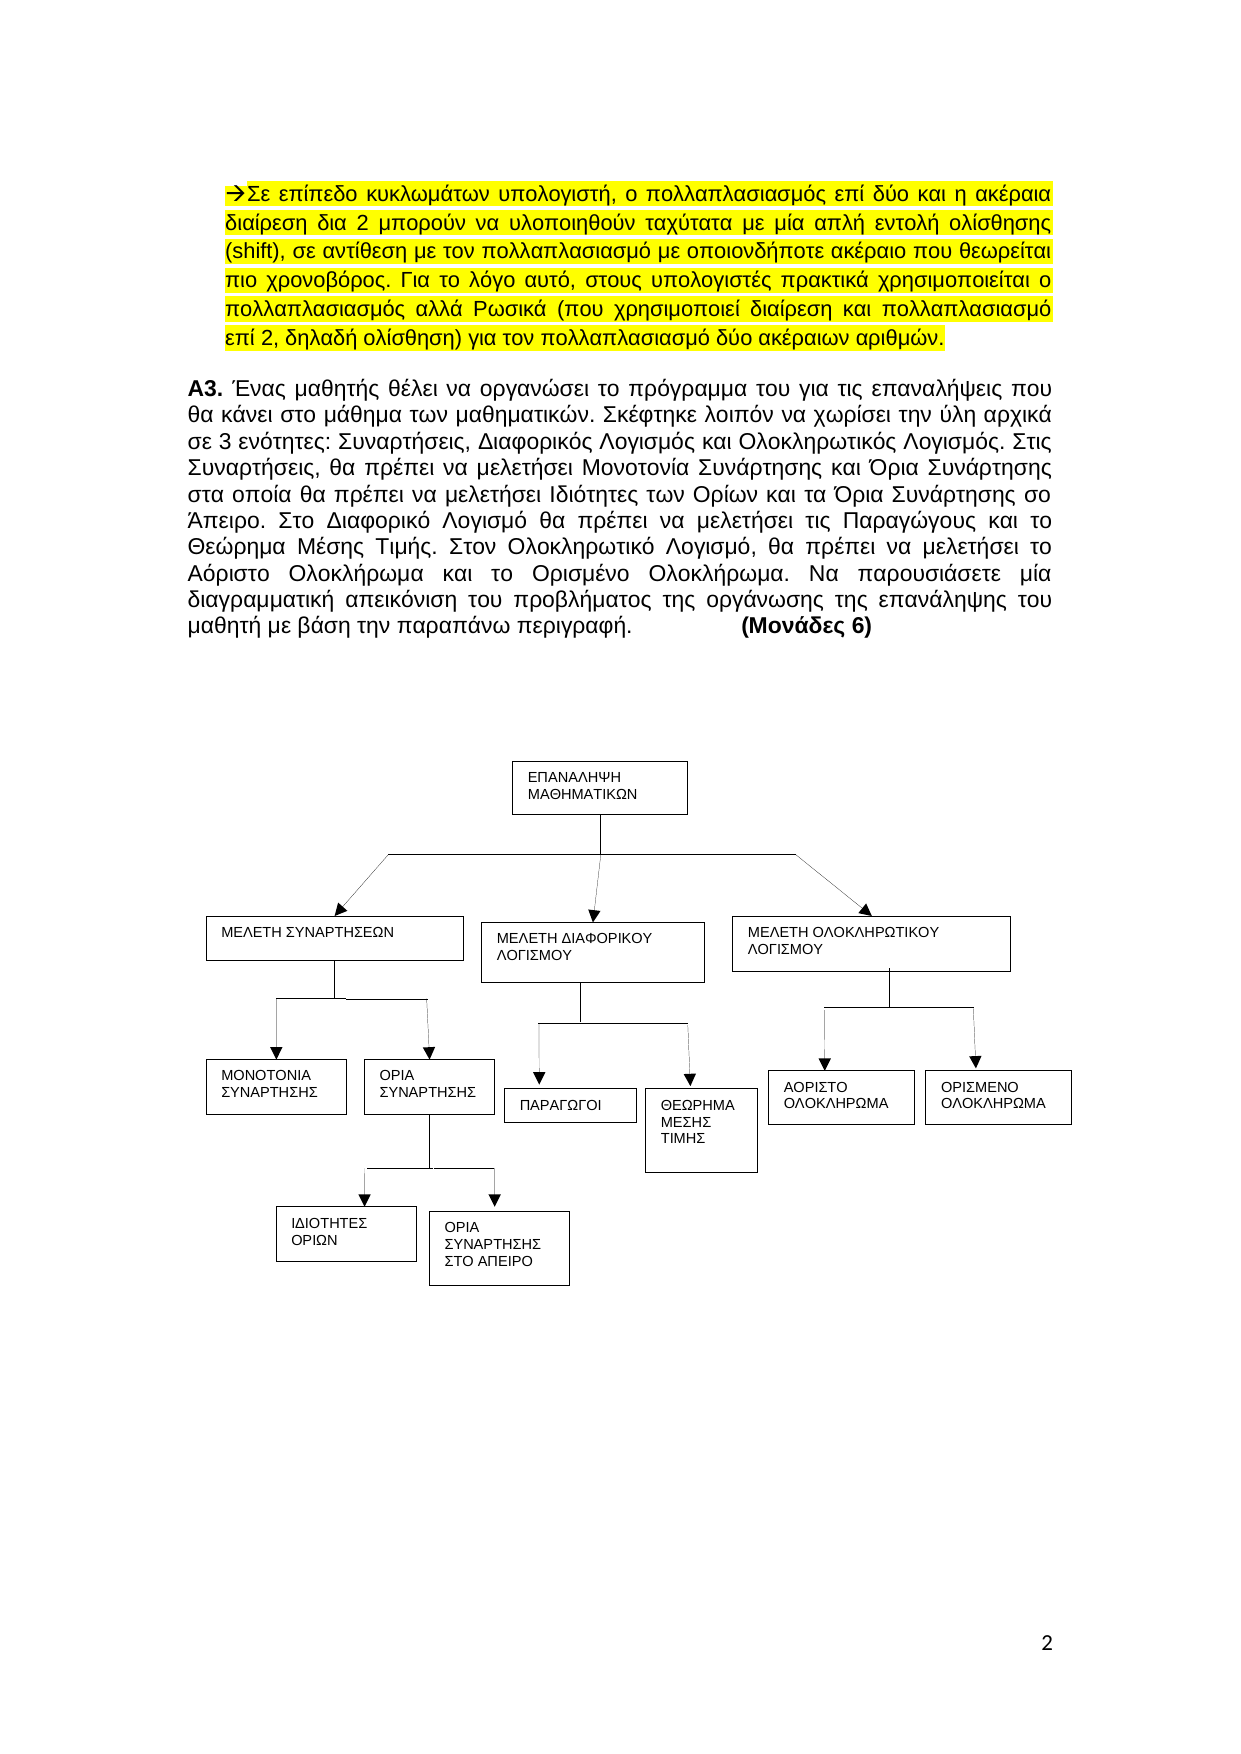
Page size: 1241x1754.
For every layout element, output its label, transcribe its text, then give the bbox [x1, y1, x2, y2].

text Α3. Ένας μαθητής θέλει να οργανώσει το πρόγραμμα του για τις επαναλήψεις που θα κάνει στο μάθημα των μαθηματικών. Σκέφτηκε λοιπόν να χωρίσει την ύλη αρχικά σε 3 ενότητες: Συναρτήσεις, Διαφορικός Λογισμός και Ολοκληρωτικός Λογισμός. Στις Συναρτήσεις, θα πρέπει να μελετήσει Μονοτονία Συνάρτησης και Όρια Συνάρτησης στα οποία θα πρέπει να μελετήσει Ιδιότητες των Ορίων και τα Όρια Συνάρτησης σο Άπειρο. Στο Διαφορικό Λογισμό θα πρέπει να μελετήσει τις Παραγώγους και το Θεώρημα Μέσης Τιμής. Στον Ολοκληρωτικό Λογισμό, θα πρέπει να μελετήσει το Αόριστο Ολοκλήρωμα και το Ορισμένο Ολοκλήρωμα. Να παρουσιάσετε μία διαγραμματική απεικόνιση του προβλήματος της οργάνωσης της επανάληψης του μαθητή με βάση την παραπάνω περιγραφή. (Μονάδες 6) [187, 375, 1053, 639]
